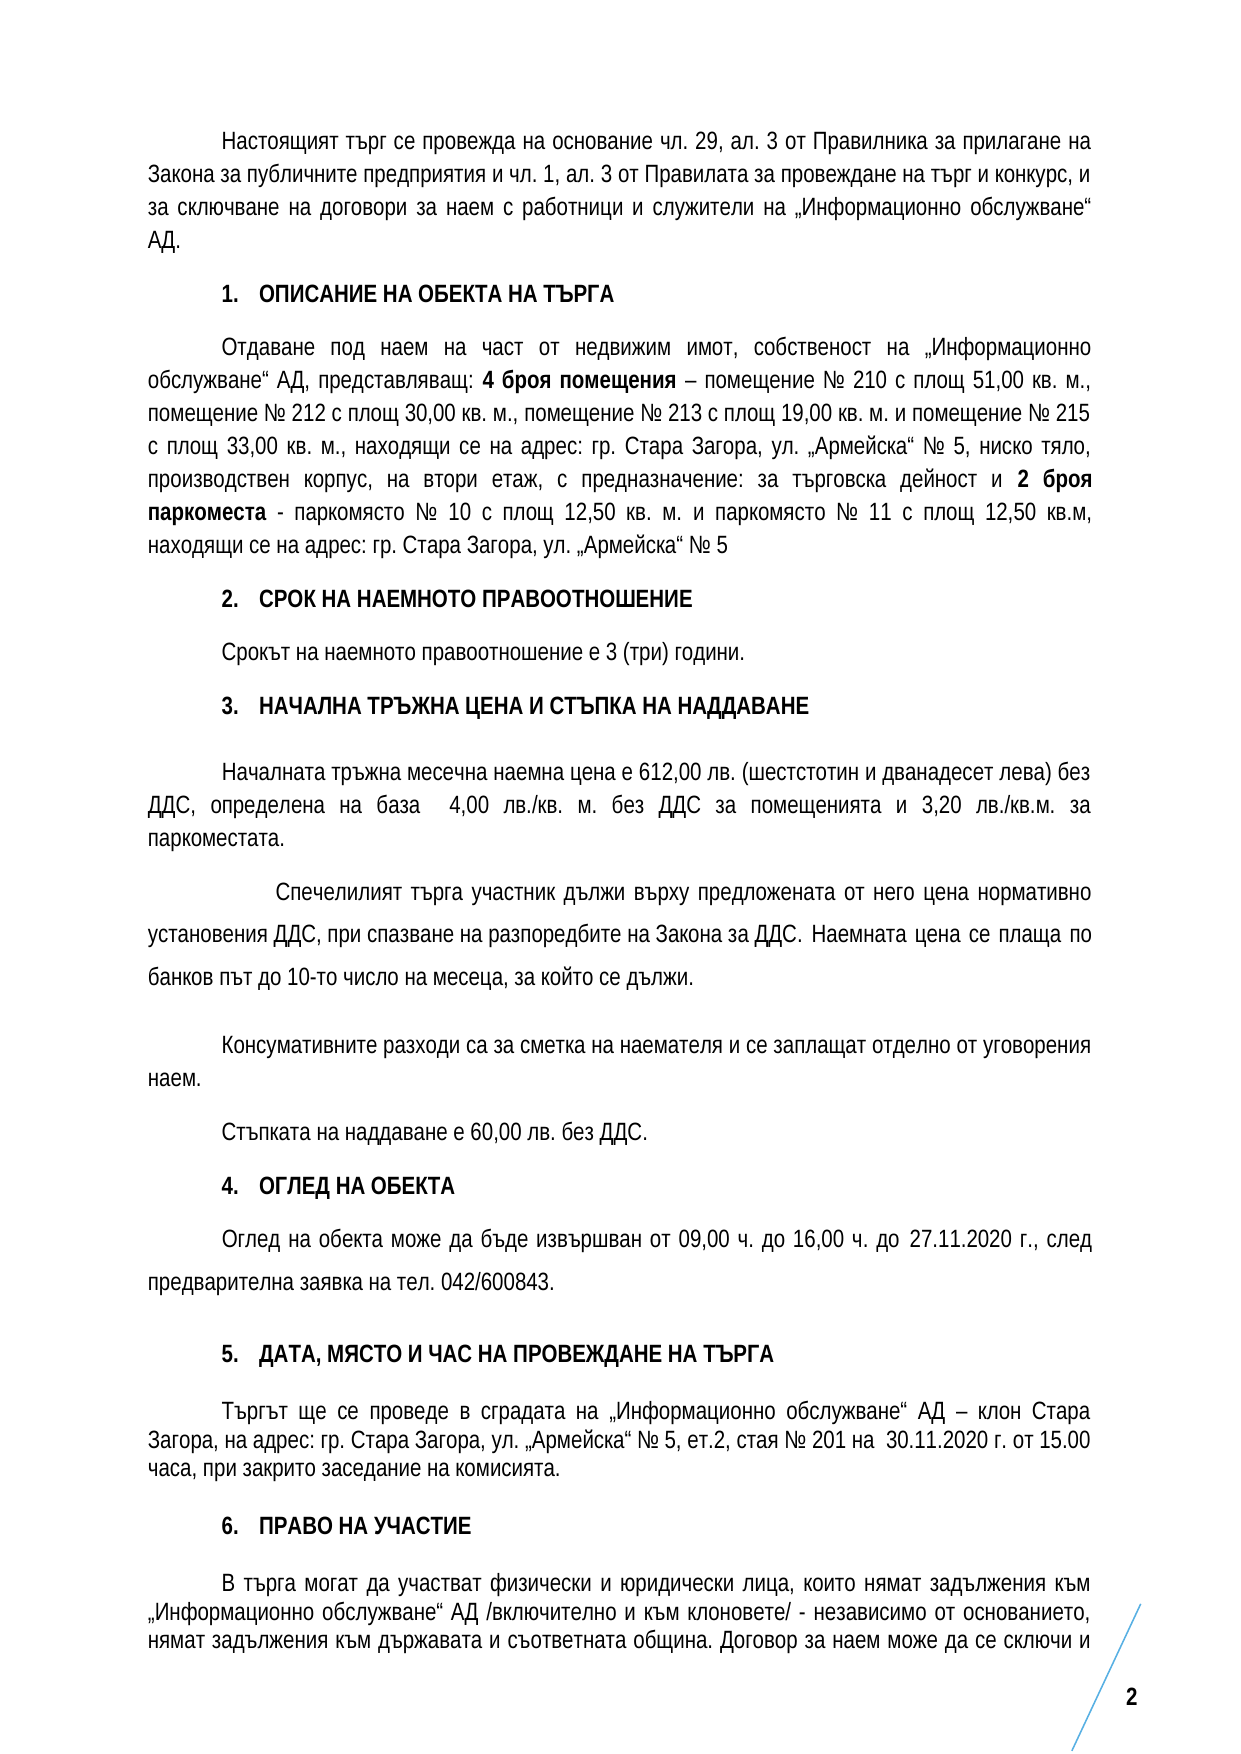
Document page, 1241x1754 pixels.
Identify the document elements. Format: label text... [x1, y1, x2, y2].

text Спечелилият търга участник дължи върху предложената от него цена нормативно установения ДДС, при спазване на разпоредбите на Закона за ДДС. Наемната цена се плаща по банков път до 10-то число на месеца, за който се дължи. [148, 876, 1092, 991]
list ДАТА, МЯСТО И ЧАС НА ПРОВЕЖДАНЕ НА ТЪРГА [221, 1339, 1092, 1367]
text Настоящият търг се провежда на основание чл. 29, ал. 3 от Правилника за прилагане на Закона за публичните предприятия и чл. 1, ал. 3 от Правилата за провеждане на търг и конкурс, и за сключване на договори за наем с работници и служители на „Информационно обслужване“ АД. [148, 126, 1092, 253]
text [148, 1568, 1092, 1654]
text Отдаване под наем на част от недвижим имот, собственост на „Информационно обслужване“ АД, представляващ: 4 броя помещения – помещение № 210 с площ 51,00 кв. м., помещение № 212 с площ 30,00 кв. м., помещение № 213 с площ 19,00 кв. м. и помещение № 215 с площ 33,00 кв. м., находящи се на адрес: гр. Стара Загора, ул. „Армейска“ № 5, ниско тяло, производствен корпус, на втори етаж, с предназначение: за търговска дейност и 2 броя паркоместа - паркомясто № 10 с площ 12,50 кв. м. и паркомясто № 11 с площ 12,50 кв.м, находящи се на адрес: гр. Стара Загора, ул. „Армейска“ № 5 [148, 332, 1092, 558]
text Стъпката на наддаване е 60,00 лв. без ДДС. [148, 1117, 1092, 1146]
list ОПИСАНИЕ НА ОБЕКТА НА ТЪРГА [221, 278, 1092, 307]
list НАЧАЛНА ТРЪЖНА ЦЕНА И СТЪПКА НА НАДДАВАНЕ [221, 691, 1092, 720]
list Началната тръжна месечна наемна цена е 612,00 лв. (шестстотин и дванадесет лева) без ДДС, определена на база 4,00 лв./кв. м. без ДДС за помещенията и 3,20 лв./кв.м. за паркоместата. [148, 757, 1092, 851]
list СРОК НА НАЕМНОТО ПРАВООТНОШЕНИЕ [221, 583, 1092, 612]
text Срокът на наемното правоотношение е 3 (три) години. [221, 637, 1092, 666]
text Търгът ще се проведе в сградата на „Информационно обслужване“ АД – клон Стара Загора, на адрес: гр. Стара Загора, ул. „Армейска“ № 5, ет.2, стая № 201 на 30.11.2020 г. от 15.00 часа, при закрито заседание на комисията. [148, 1396, 1092, 1482]
text Консумативните разходи са за сметка на наемателя и се заплащат отделно от уговорения наем. [148, 1030, 1092, 1092]
list ОГЛЕД НА ОБЕКТА [221, 1171, 1092, 1199]
list ПРАВО НА УЧАСТИЕ [221, 1511, 1092, 1539]
text Оглед на обекта може да бъде извършван от 09,00 ч. до 16,00 ч. до 27.11.2020 г., след предварителна заявка на тел. 042/600843. [148, 1224, 1092, 1296]
